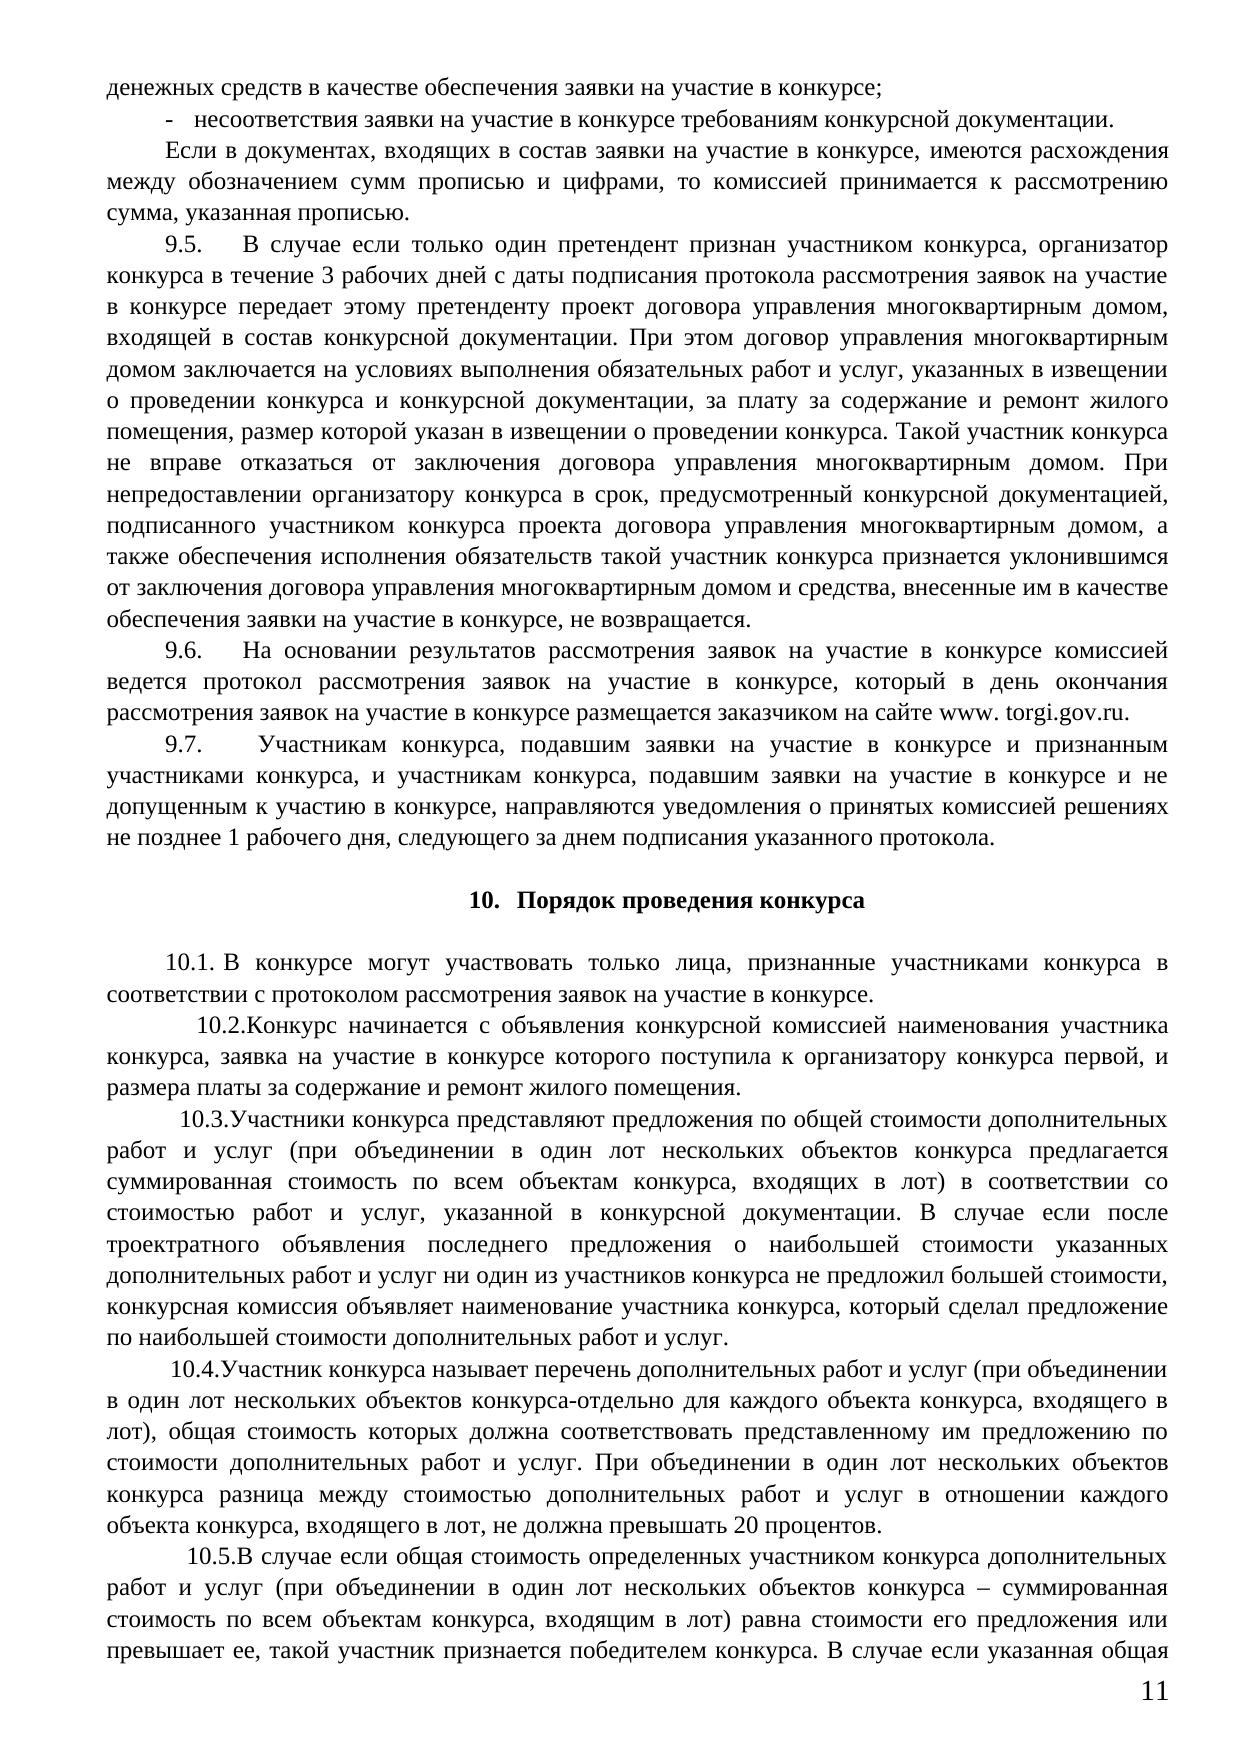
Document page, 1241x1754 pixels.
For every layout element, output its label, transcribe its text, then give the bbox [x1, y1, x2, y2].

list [106, 1539, 1169, 1664]
list В конкурсе могут участвовать только лица, признанные участниками конкурса в соответствии с протоколом рассмотрения заявок на участие в конкурсе. [106, 946, 1169, 1008]
list 10.2.Конкурс начинается с объявления конкурсной комиссией наименования участника конкурса, заявка на участие в конкурсе которого поступила к организатору конкурса первой, и размера платы за содержание и ремонт жилого помещения. [106, 1008, 1169, 1102]
list В случае если только один претендент признан участником конкурса, организатор конкурса в течение 3 рабочих дней с даты подписания протокола рассмотрения заявок на участие в конкурсе передает этому претенденту проект договора управления многоквартирным домом, входящей в состав конкурсной документации. При этом договор управления многоквартирным домом заключается на условиях выполнения обязательных работ и услуг, указанных в извещении о проведении конкурса и конкурсной документации, за плату за содержание и ремонт жилого помещения, размер которой указан в извещении о проведении конкурса. Такой участник конкурса не вправе отказаться от заключения договора управления многоквартирным домом. При непредоставлении организатору конкурса в срок, предусмотренный конкурсной документацией, подписанного участником конкурса проекта договора управления многоквартирным домом, а также обеспечения исполнения обязательств такой участник конкурса признается уклонившимся от заключения договора управления многоквартирным домом и средства, внесенные им в качестве обеспечения заявки на участие в конкурсе, не возвращается. [106, 227, 1169, 633]
list 10.3.Участники конкурса представляют предложения по общей стоимости дополнительных работ и услуг (при объединении в один лот нескольких объектов конкурса предлагается суммированная стоимость по всем объектам конкурса, входящих в лот) в соответствии со стоимостью работ и услуг, указанной в конкурсной документации. В случае если после троектратного объявления последнего предложения о наибольшей стоимости указанных дополнительных работ и услуг ни один из участников конкурса не предложил большей стоимости, конкурсная комиссия объявляет наименование участника конкурса, который сделал предложение по наибольшей стоимости дополнительных работ и услуг. [106, 1102, 1169, 1352]
list На основании результатов рассмотрения заявок на участие в конкурсе комиссией ведется протокол рассмотрения заявок на участие в конкурсе, который в день окончания рассмотрения заявок на участие в конкурсе размещается заказчиком на сайте www. torgi.gov.ru. [106, 633, 1169, 727]
list несоответствия заявки на участие в конкурсе требованиям конкурсной документации. [106, 102, 1169, 133]
text Если в документах, входящих в состав заявки на участие в конкурсе, имеются расхождения между обозначением сумм прописью и цифрами, то комиссией принимается к рассмотрению сумма, указанная прописью. [106, 133, 1169, 227]
list Участникам конкурса, подавшим заявки на участие в конкурсе и признанным участниками конкурса, и участникам конкурса, подавшим заявки на участие в конкурсе и не допущенным к участию в конкурсе, направляются уведомления о принятых комиссией решениях не позднее 1 рабочего дня, следующего за днем подписания указанного протокола. [106, 727, 1169, 852]
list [106, 71, 1169, 102]
list Порядок проведения конкурса [106, 883, 1169, 914]
list 10.4.Участник конкурса называет перечень дополнительных работ и услуг (при объединении в один лот нескольких объектов конкурса-отдельно для каждого объекта конкурса, входящего в лот), общая стоимость которых должна соответствовать представленному им предложению по стоимости дополнительных работ и услуг. При объединении в один лот нескольких объектов конкурса разница между стоимостью дополнительных работ и услуг в отношении каждого объекта конкурса, входящего в лот, не должна превышать 20 процентов. [106, 1352, 1169, 1539]
